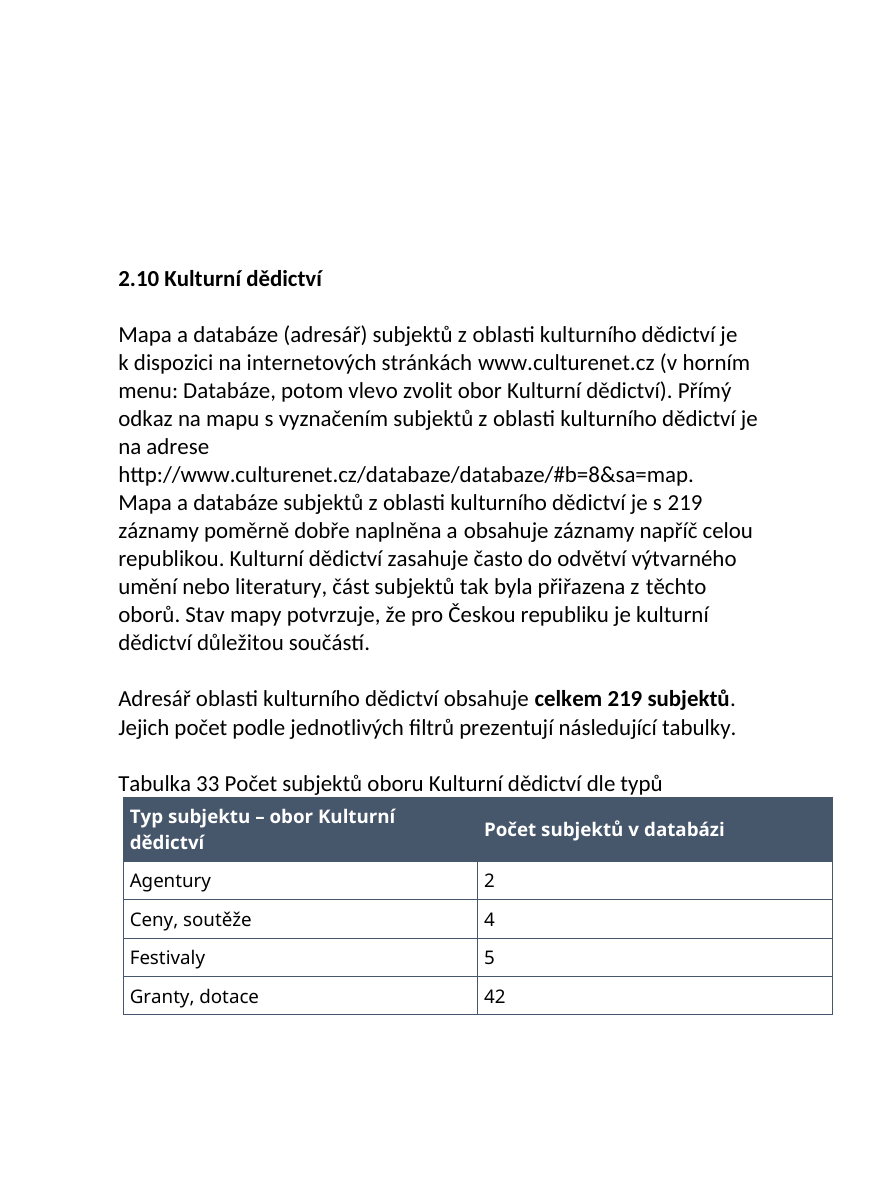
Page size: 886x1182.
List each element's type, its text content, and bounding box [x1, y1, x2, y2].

table_header Počet subjektů v databázi [478, 798, 832, 861]
table_cell Agentury [124, 862, 477, 899]
table_cell 2 [478, 862, 832, 899]
text Mapa a databáze subjektů z oblasti kulturního dědictví je s 219 záznamy poměrně dobře naplněna a obsahuje záznamy napříč celou republikou. Kulturní dědictví zasahuje často do odvětví výtvarného umění nebo literatury, část subjektů tak byla přiřazena z těchto oborů. Stav mapy potvrzuje, že pro Českou republiku je kulturní dědictví důležitou součástí. [118, 488, 768, 657]
table_header Typ subjektu – obor Kulturní dědictví [124, 798, 477, 861]
text Mapa a databáze (adresář) subjektů z oblasti kulturního dědictví je k dispozici na internetových stránkách www.culturenet.cz (v horním menu: Databáze, potom vlevo zvolit obor Kulturní dědictví). Přímý odkaz na mapu s vyznačením subjektů z oblasti kulturního dědictví je na adrese http://www.culturenet.cz/databaze/databaze/#b=8&sa=map. [118, 320, 768, 488]
table_cell Granty, dotace [124, 977, 477, 1014]
text Adresář oblasti kulturního dědictví obsahuje celkem 219 subjektů. Jejich počet podle jednotlivých filtrů prezentují následující tabulky. [118, 684, 768, 741]
table_cell Festivaly [124, 939, 477, 976]
table_cell 5 [478, 939, 832, 976]
text 2.10 Kulturní dědictví [118, 264, 768, 292]
table_cell 4 [478, 900, 832, 937]
table_cell 42 [478, 977, 832, 1014]
table_cell Ceny, soutěže [124, 900, 477, 937]
text Tabulka 33 Počet subjektů oboru Kulturní dědictví dle typů [118, 769, 768, 797]
